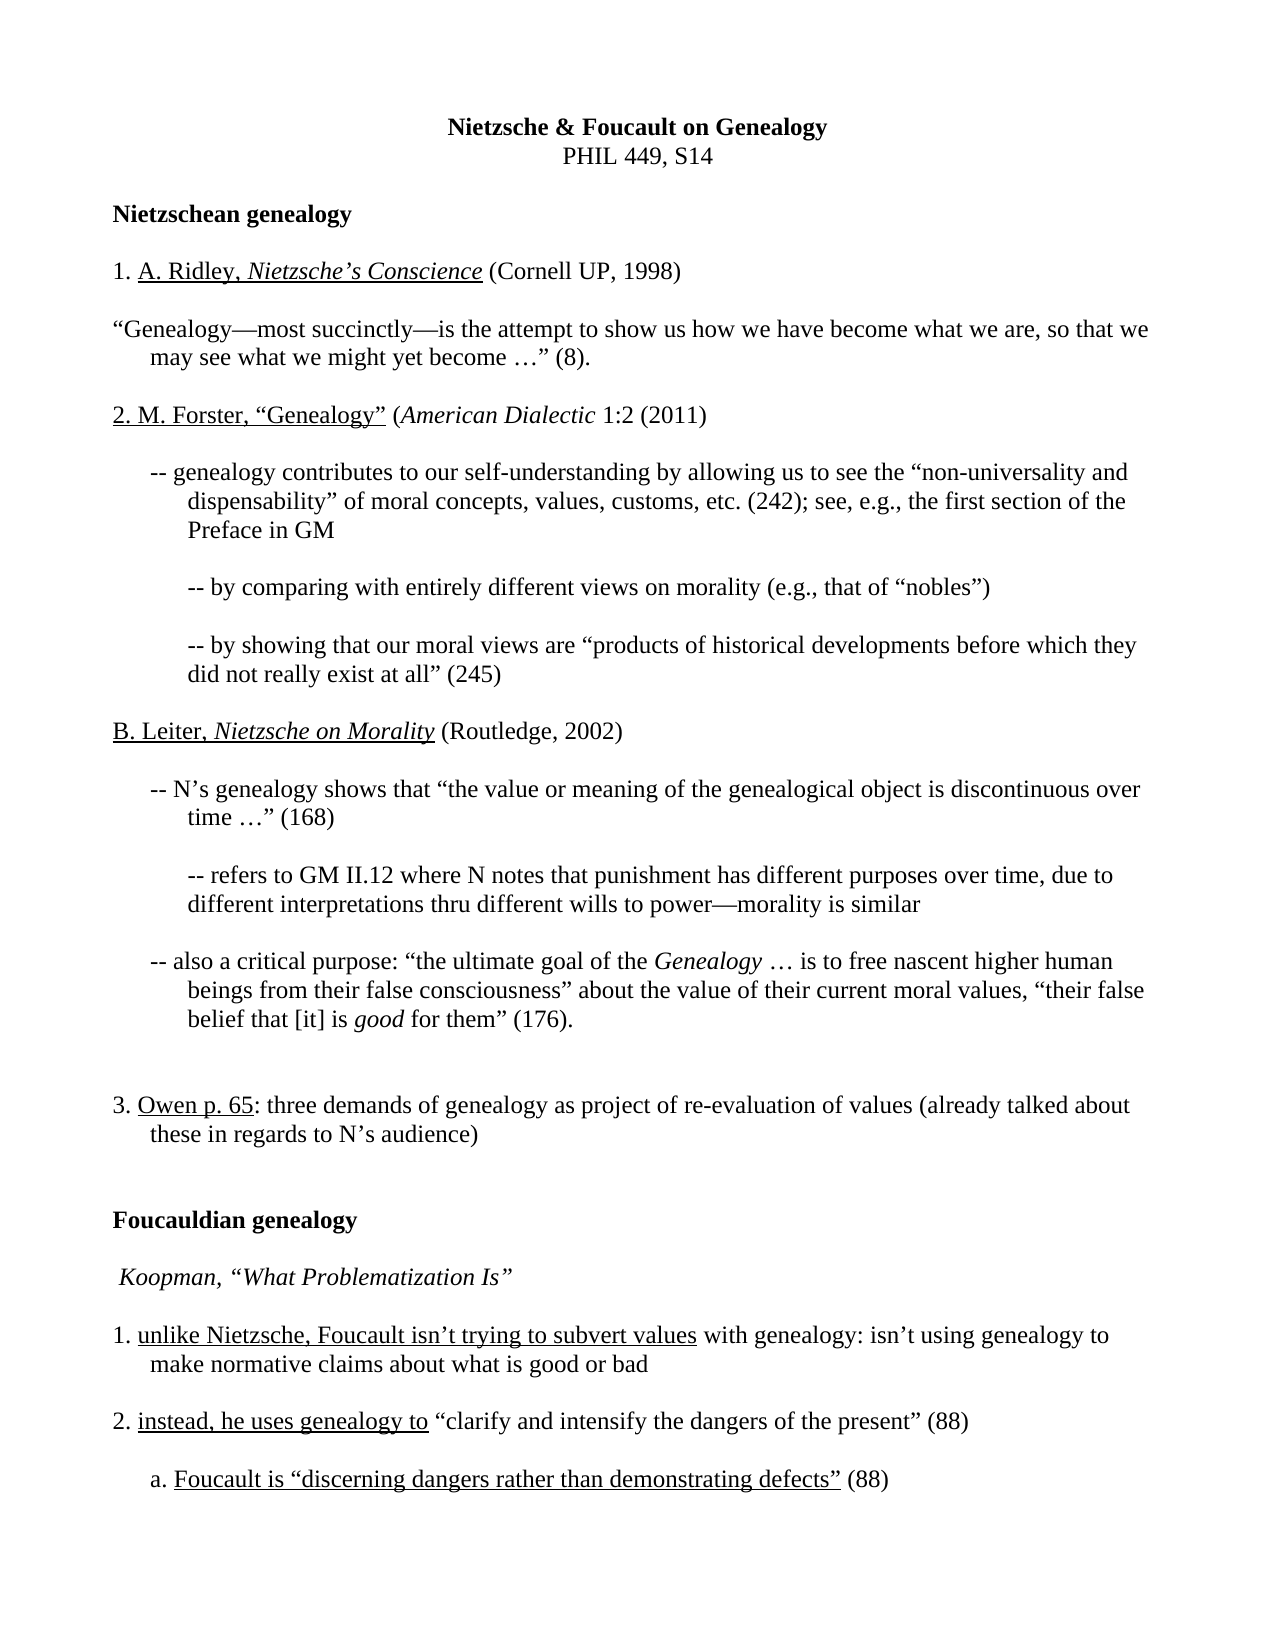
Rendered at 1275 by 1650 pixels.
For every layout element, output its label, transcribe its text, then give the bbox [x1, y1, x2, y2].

text 2. instead, he uses genealogy to “clarify and intensify the dangers of the present” (88) [112, 1406, 1162, 1435]
text -- genealogy contributes to our self-understanding by allowing us to see the “non-universality and dispensability” of moral concepts, values, customs, etc. (242); see, e.g., the first section of the Preface in GM [150, 457, 1162, 544]
text PHIL 449, S14 [112, 141, 1162, 170]
text 2. M. Forster, “Genealogy” (American Dialectic 1:2 (2011) [112, 400, 1162, 429]
text “Genealogy—most succinctly—is the attempt to show us how we have become what we are, so that we may see what we might yet become …” (8). [112, 314, 1162, 371]
text -- also a critical purpose: “the ultimate goal of the Genealogy … is to free nascent higher human beings from their false consciousness” about the value of their current moral values, “their false belief that [it] is good for them” (176). [150, 946, 1162, 1032]
text -- refers to GM II.12 where N notes that punishment has different purposes over time, due to different interpretations thru different wills to power—morality is similar [150, 860, 1162, 917]
text 1. unlike Nietzsche, Foucault isn’t trying to subvert values with genealogy: isn’t using genealogy to make normative claims about what is good or bad [112, 1320, 1162, 1377]
text 1. A. Ridley, Nietzsche’s Conscience (Cornell UP, 1998) [112, 256, 1162, 285]
text -- N’s genealogy shows that “the value or meaning of the genealogical object is discontinuous over time …” (168) [150, 774, 1162, 831]
text -- by comparing with entirely different views on morality (e.g., that of “nobles”) [150, 572, 1162, 601]
text Nietzschean genealogy [112, 199, 1162, 227]
text Koopman, “What Problematization Is” [112, 1262, 1162, 1291]
text Nietzsche & Foucault on Genealogy [112, 112, 1162, 141]
text -- by showing that our moral views are “products of historical developments before which they did not really exist at all” (245) [150, 630, 1162, 687]
text 3. Owen p. 65: three demands of genealogy as project of re-evaluation of values (already talked about these in regards to N’s audience) [112, 1090, 1162, 1147]
text B. Leiter, Nietzsche on Morality (Routledge, 2002) [112, 716, 1162, 745]
text Foucauldian genealogy [112, 1205, 1162, 1234]
text a. Foucault is “discerning dangers rather than demonstrating defects” (88) [150, 1464, 1162, 1492]
